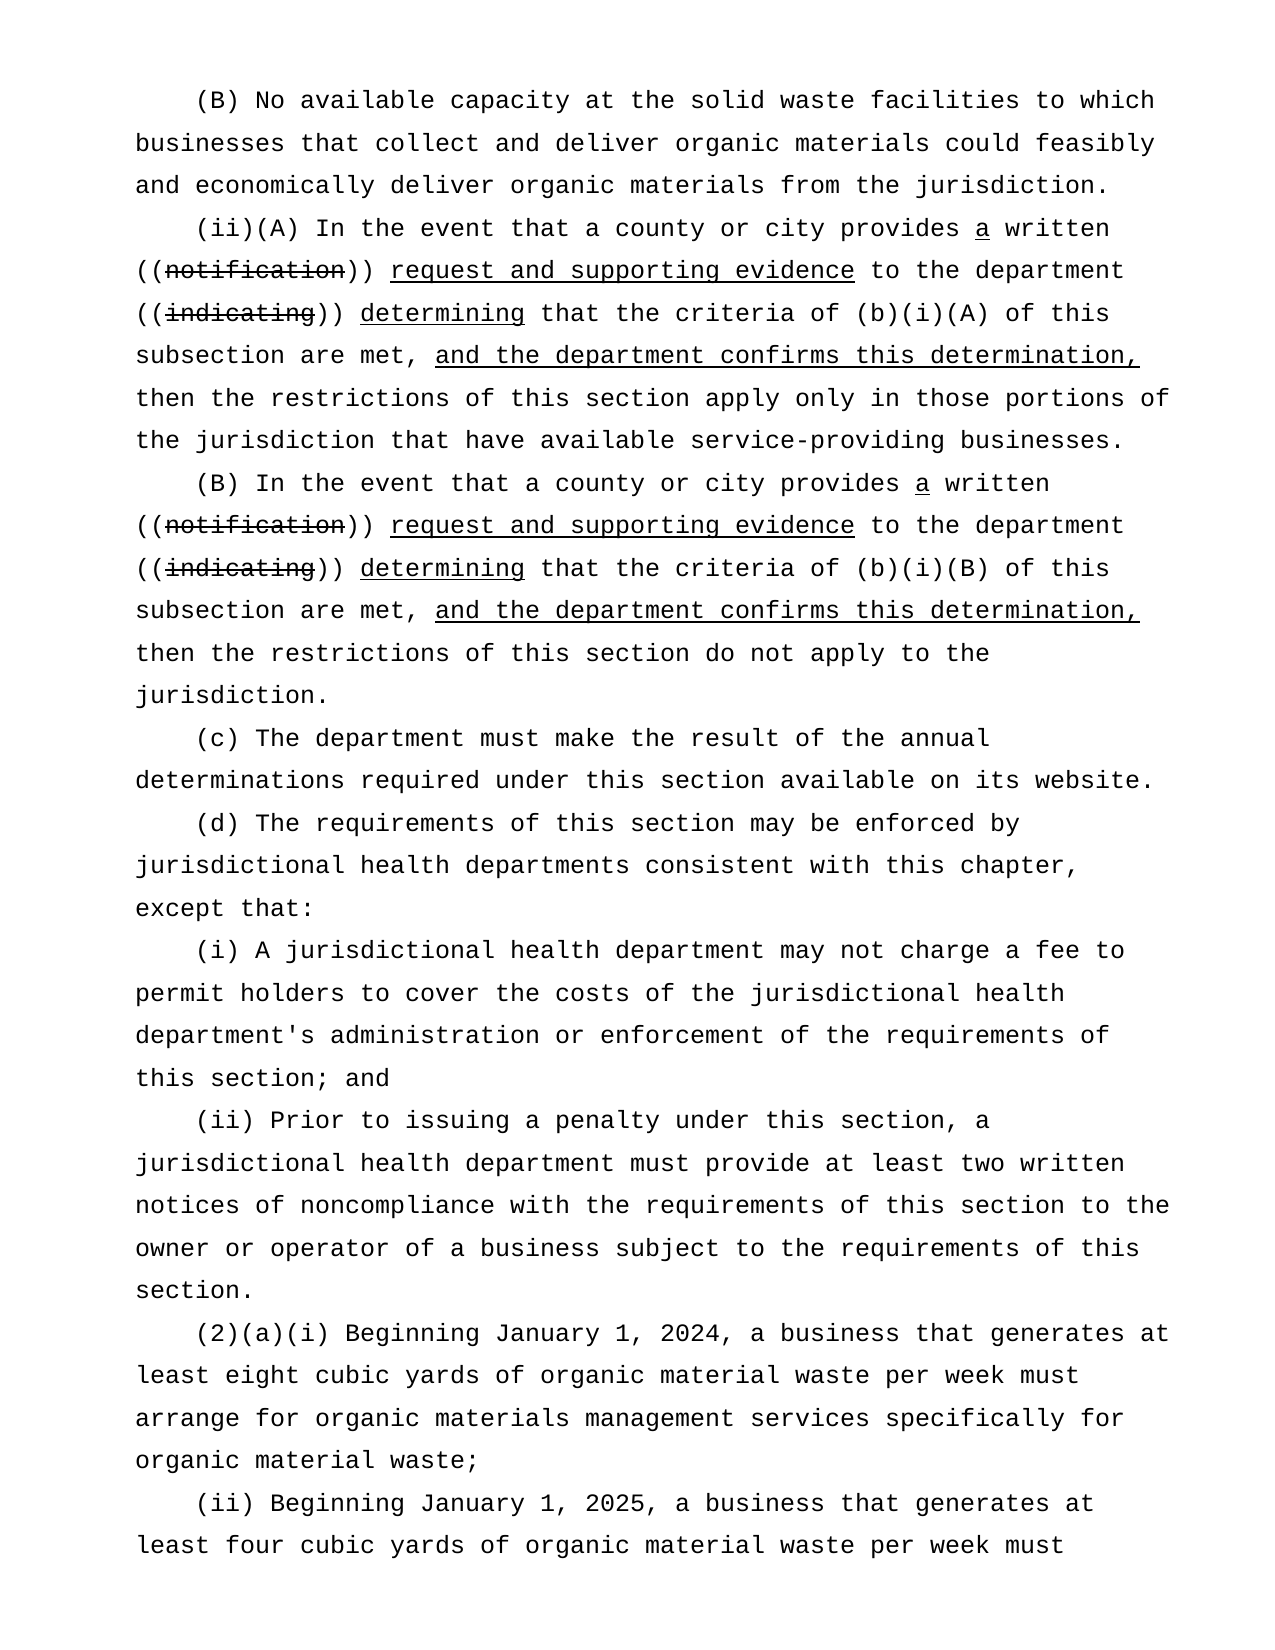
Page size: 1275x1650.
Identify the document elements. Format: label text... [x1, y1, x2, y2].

text (i) A jurisdictional health department may not charge a fee to permit holders to cover the costs of the jurisdictional health department's administration or enforcement of the requirements of this section; and [135, 925, 1170, 1095]
text (ii) Prior to issuing a penalty under this section, a jurisdictional health department must provide at least two written notices of noncompliance with the requirements of this section to the owner or operator of a business subject to the requirements of this section. [135, 1095, 1170, 1307]
text (2)(a)(i) Beginning January 1, 2024, a business that generates at least eight cubic yards of organic material waste per week must arrange for organic materials management services specifically for organic material waste; [135, 1307, 1170, 1477]
text (B) No available capacity at the solid waste facilities to which businesses that collect and deliver organic materials could feasibly and economically deliver organic materials from the jurisdiction. [135, 75, 1170, 202]
text (c) The department must make the result of the annual determinations required under this section available on its website. [135, 712, 1170, 797]
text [135, 1477, 1170, 1562]
text (ii)(A) In the event that a county or city provides a written ((notification)) request and supporting evidence to the department ((indicating)) determining that the criteria of (b)(i)(A) of this subsection are met, and the department confirms this determination, then the restrictions of this section apply only in those portions of the jurisdiction that have available service-providing businesses. [135, 202, 1170, 457]
text (B) In the event that a county or city provides a written ((notification)) request and supporting evidence to the department ((indicating)) determining that the criteria of (b)(i)(B) of this subsection are met, and the department confirms this determination, then the restrictions of this section do not apply to the jurisdiction. [135, 457, 1170, 712]
text (d) The requirements of this section may be enforced by jurisdictional health departments consistent with this chapter, except that: [135, 797, 1170, 925]
